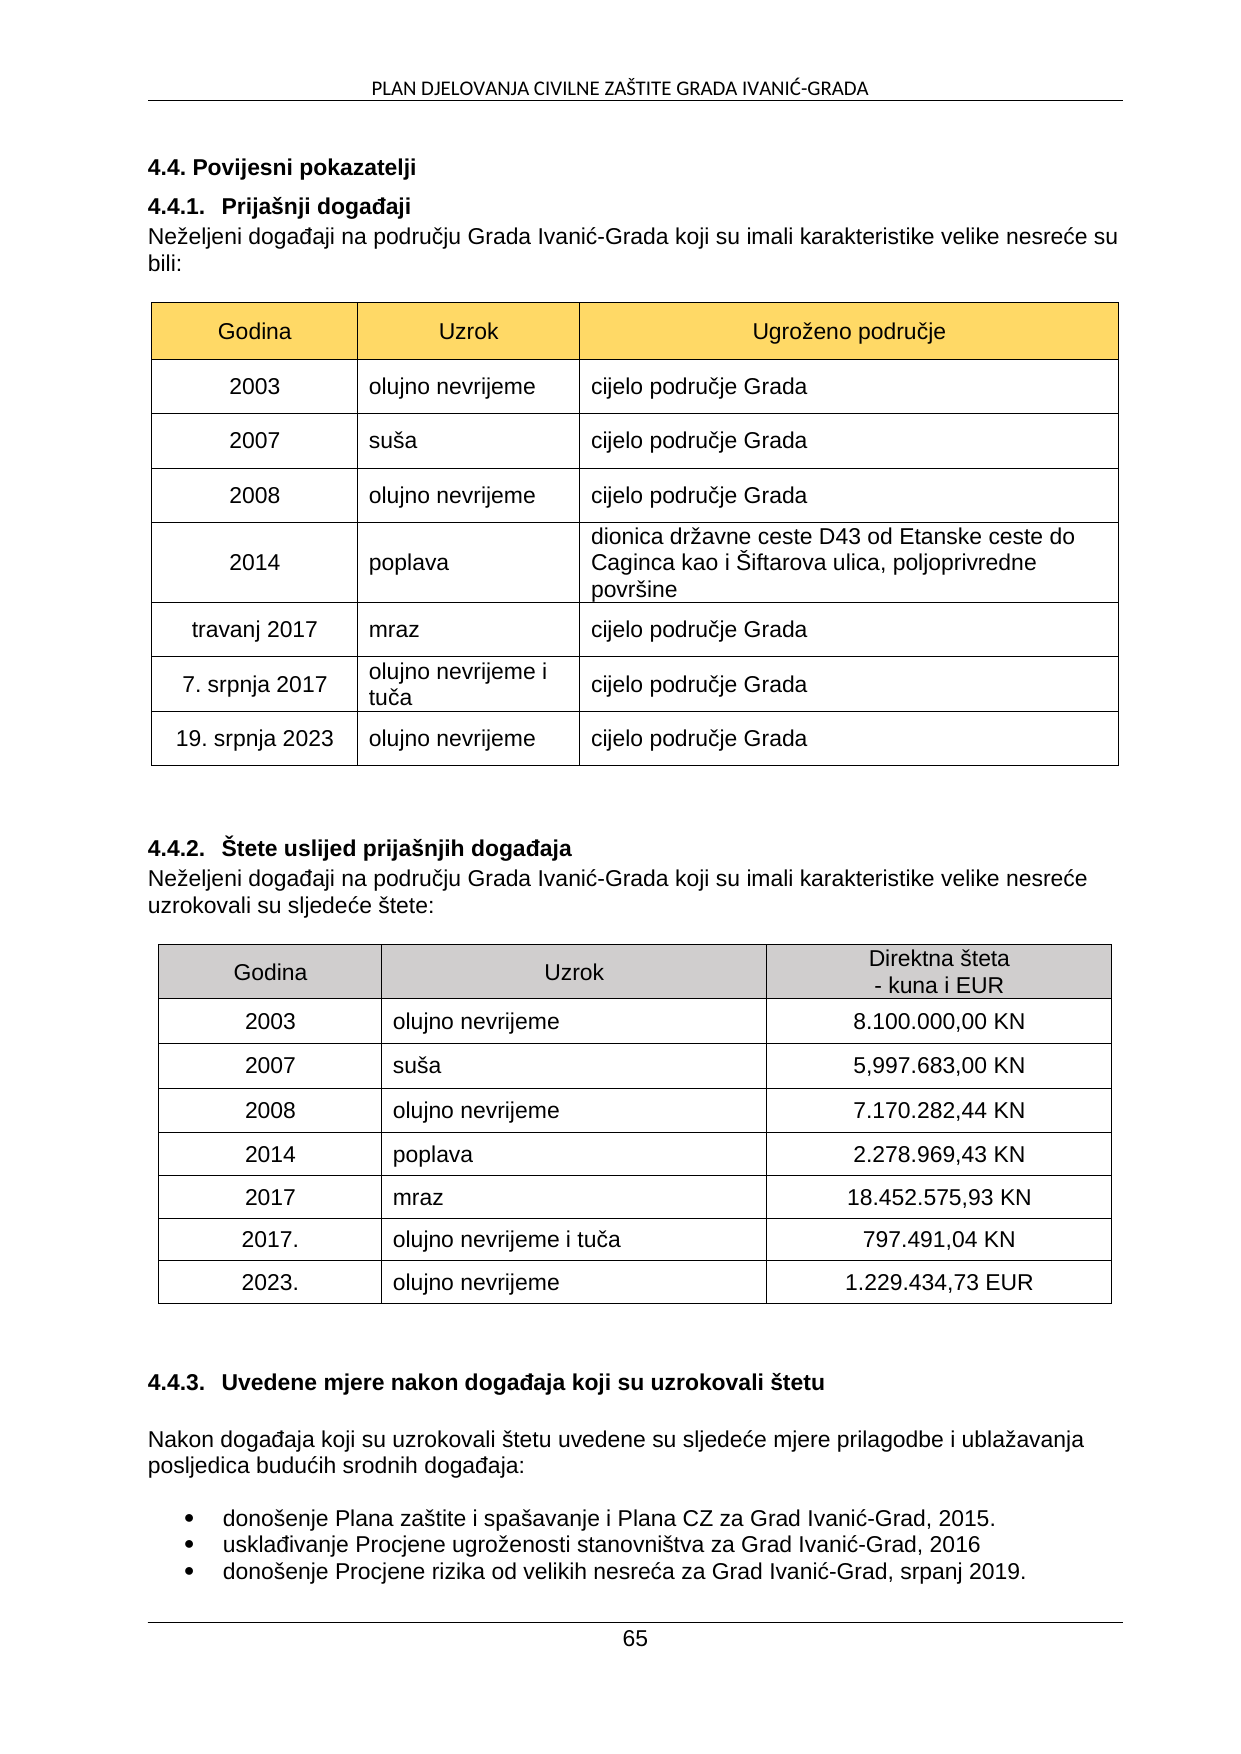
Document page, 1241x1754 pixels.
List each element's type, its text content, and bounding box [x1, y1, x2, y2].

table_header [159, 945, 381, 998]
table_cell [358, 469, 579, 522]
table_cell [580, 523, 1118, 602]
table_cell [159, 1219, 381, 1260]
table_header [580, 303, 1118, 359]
subtitle 4.4.1. Prijašnji događaji [148, 193, 1123, 219]
subtitle 4.4. Povijesni pokazatelji [148, 154, 1123, 181]
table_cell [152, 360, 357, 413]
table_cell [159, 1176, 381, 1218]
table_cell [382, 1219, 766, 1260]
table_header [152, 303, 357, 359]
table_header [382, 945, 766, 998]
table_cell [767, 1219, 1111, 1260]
text Nakon događaja koji su uzrokovali štetu uvedene su sljedeće mjere prilagodbe i ublažavanja posljedica budućih srodnih događaja: [148, 1426, 1123, 1478]
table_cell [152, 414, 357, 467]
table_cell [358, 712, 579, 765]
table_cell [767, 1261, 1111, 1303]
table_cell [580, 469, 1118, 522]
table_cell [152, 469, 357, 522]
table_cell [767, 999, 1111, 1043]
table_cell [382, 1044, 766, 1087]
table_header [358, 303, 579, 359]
text Neželjeni događaji na području Grada Ivanić-Grada koji su imali karakteristike velike nesreće uzrokovali su sljedeće štete: [148, 865, 1123, 918]
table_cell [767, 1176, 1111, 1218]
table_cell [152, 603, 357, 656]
subtitle 4.4.2. Štete uslijed prijašnjih događaja [148, 835, 1123, 861]
list usklađivanje Procjene ugroženosti stanovništva za Grad Ivanić-Grad, 2016 [185, 1531, 1123, 1558]
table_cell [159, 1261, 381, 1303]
list donošenje Procjene rizika od velikih nesreća za Grad Ivanić-Grad, srpanj 2019. [185, 1558, 1123, 1584]
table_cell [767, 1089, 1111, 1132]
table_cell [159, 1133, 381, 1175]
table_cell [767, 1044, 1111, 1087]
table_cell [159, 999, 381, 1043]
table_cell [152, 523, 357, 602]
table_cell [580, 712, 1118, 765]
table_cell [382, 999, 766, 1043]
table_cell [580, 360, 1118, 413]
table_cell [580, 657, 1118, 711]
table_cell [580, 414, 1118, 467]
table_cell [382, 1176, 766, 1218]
subtitle 4.4.3. Uvedene mjere nakon događaja koji su uzrokovali štetu [148, 1369, 1123, 1396]
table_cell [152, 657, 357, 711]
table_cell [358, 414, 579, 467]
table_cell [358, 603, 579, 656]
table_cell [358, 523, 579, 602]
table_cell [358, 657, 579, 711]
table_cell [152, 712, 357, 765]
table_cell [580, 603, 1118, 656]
text Neželjeni događaji na području Grada Ivanić-Grada koji su imali karakteristike velike nesreće su bili: [148, 223, 1123, 276]
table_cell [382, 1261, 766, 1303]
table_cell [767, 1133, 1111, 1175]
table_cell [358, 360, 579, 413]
list donošenje Plana zaštite i spašavanje i Plana CZ za Grad Ivanić-Grad, 2015. [185, 1505, 1123, 1531]
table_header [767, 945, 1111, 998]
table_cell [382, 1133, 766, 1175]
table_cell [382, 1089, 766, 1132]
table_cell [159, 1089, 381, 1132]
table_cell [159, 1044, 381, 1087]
